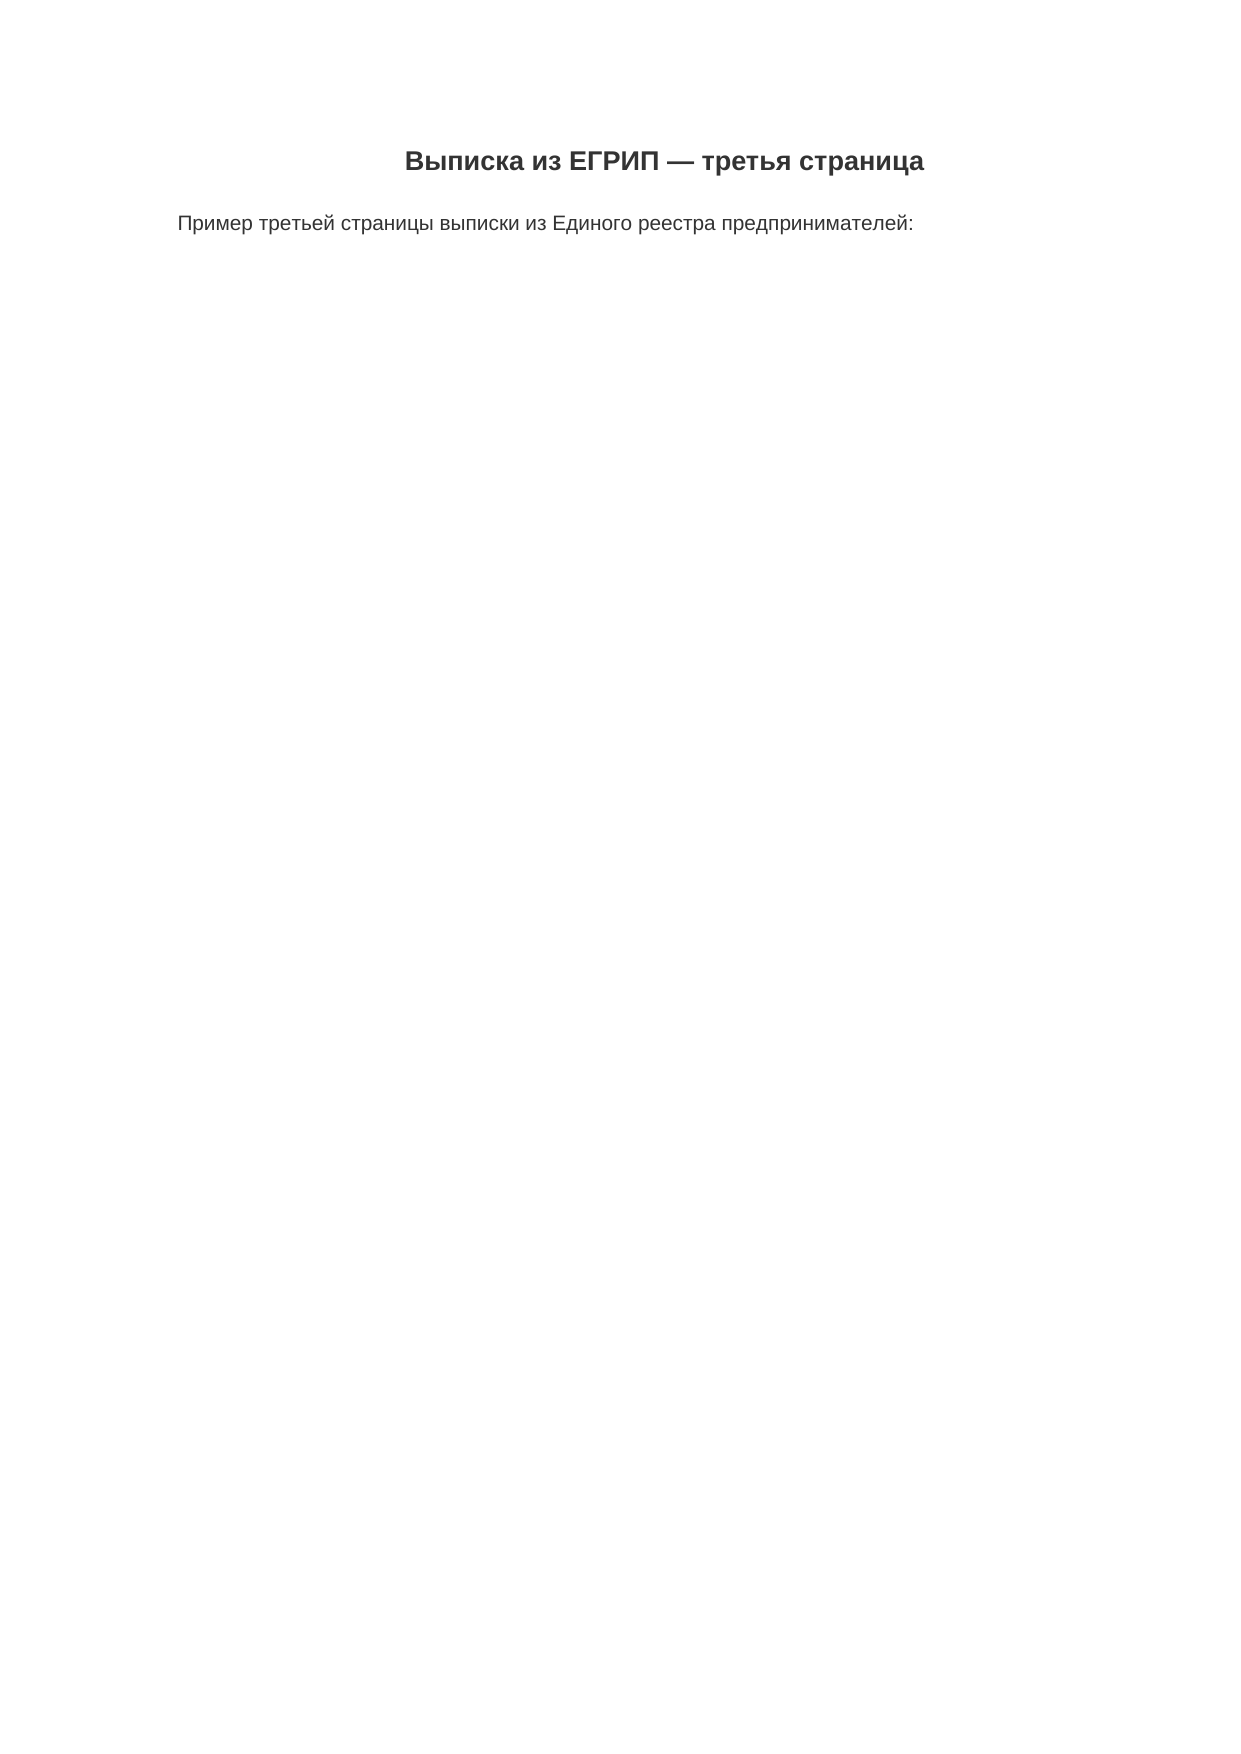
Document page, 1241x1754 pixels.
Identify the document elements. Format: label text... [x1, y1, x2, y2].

text Пример третьей страницы выписки из Единого реестра предпринимателей: [177, 200, 1152, 234]
text Выписка из ЕГРИП — третья страница [177, 142, 1152, 177]
